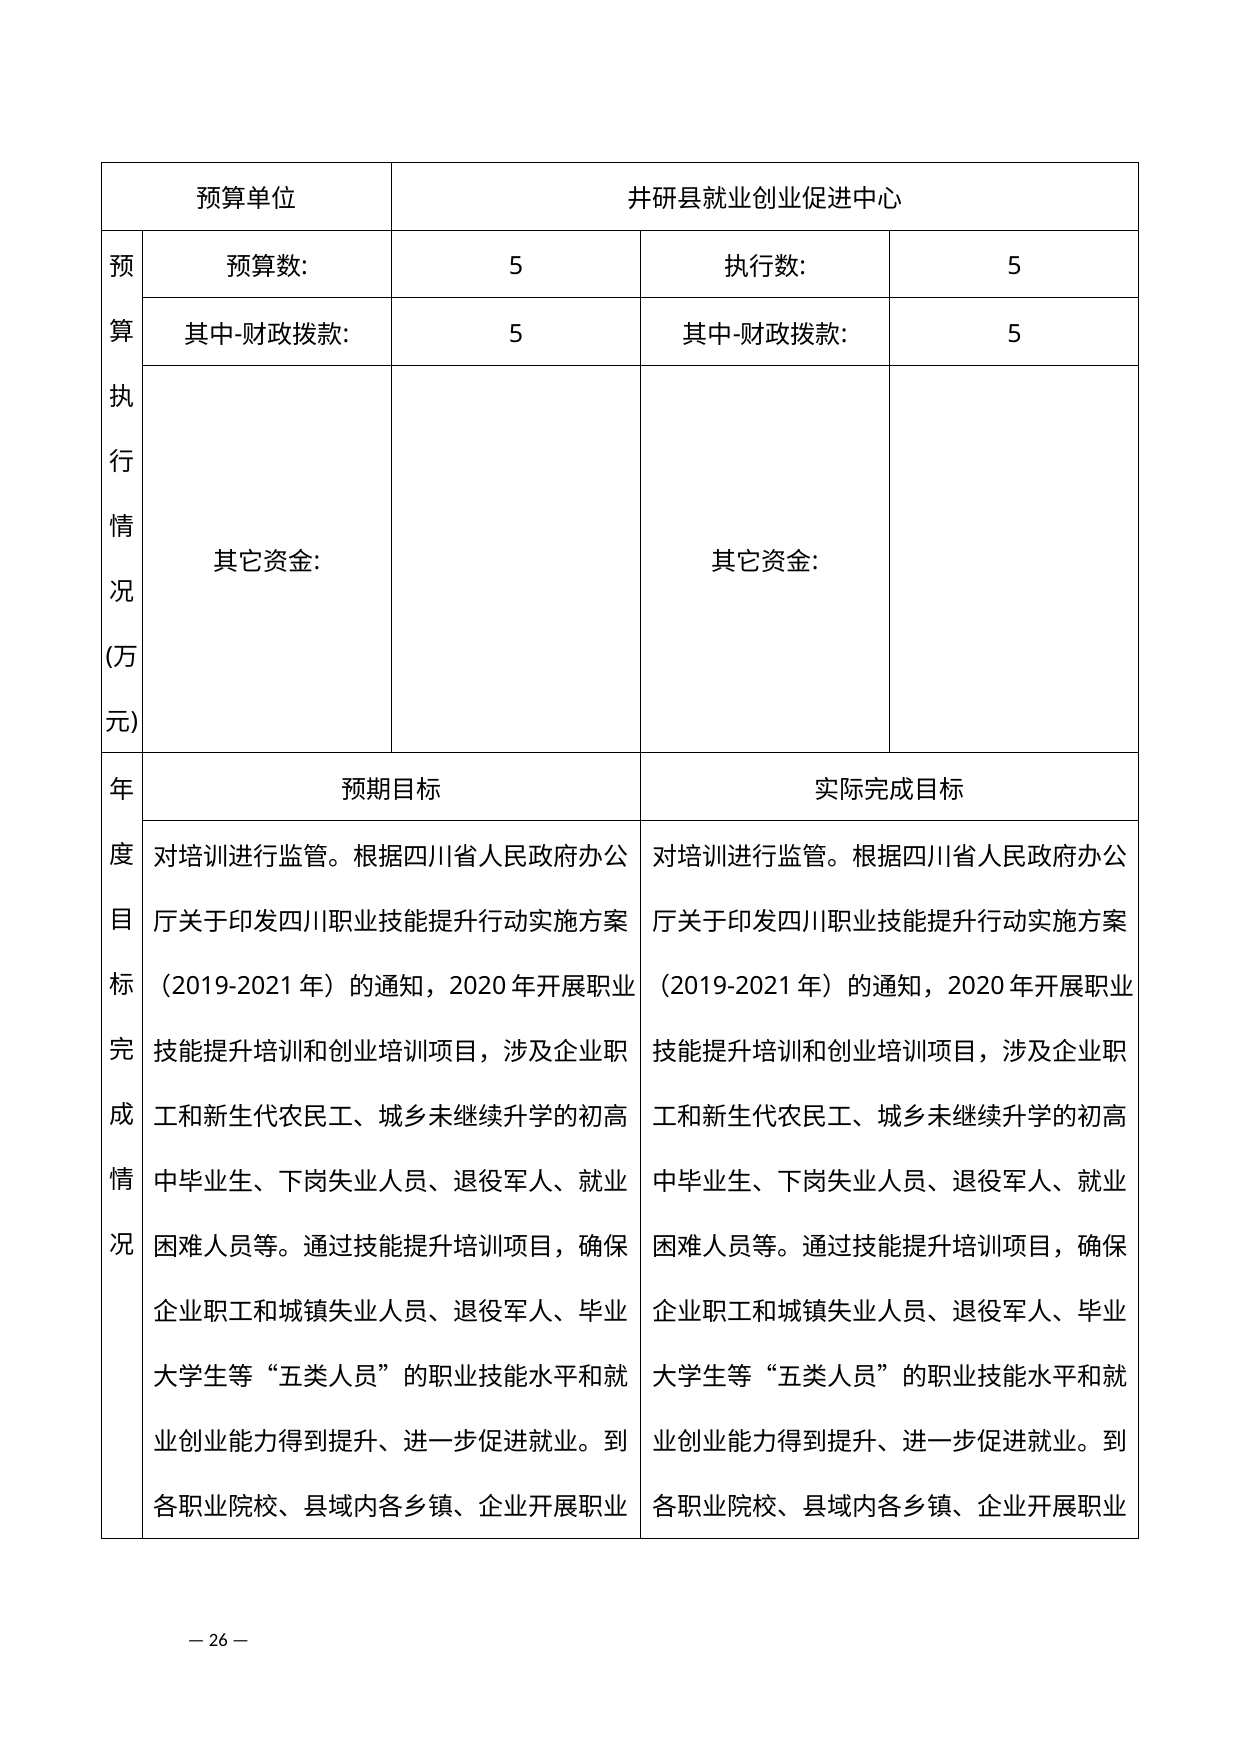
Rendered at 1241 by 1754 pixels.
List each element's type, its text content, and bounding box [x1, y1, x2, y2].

table_cell 年度目标完成情况 [102, 753, 142, 1537]
table_cell 5 [392, 231, 640, 297]
table_cell 预算数: [143, 231, 391, 297]
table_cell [143, 821, 640, 1537]
table_cell 其它资金: [143, 366, 391, 752]
table_cell 预期目标 [143, 753, 640, 820]
table_cell 其中-财政拨款: [641, 298, 889, 365]
table_cell 井研县就业创业促进中心 [392, 163, 1138, 229]
table_cell 5 [890, 298, 1138, 365]
table_cell 其中-财政拨款: [143, 298, 391, 365]
table_cell 5 [890, 231, 1138, 297]
table_cell 预算执行情况(万元) [102, 231, 142, 752]
table_cell 其它资金: [641, 366, 889, 752]
table_cell [392, 366, 640, 752]
table_cell 预算单位 [102, 163, 391, 229]
table_cell 执行数: [641, 231, 889, 297]
table_cell 实际完成目标 [641, 753, 1138, 820]
table_cell [890, 366, 1138, 752]
table_cell 5 [392, 298, 640, 365]
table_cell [641, 821, 1138, 1537]
